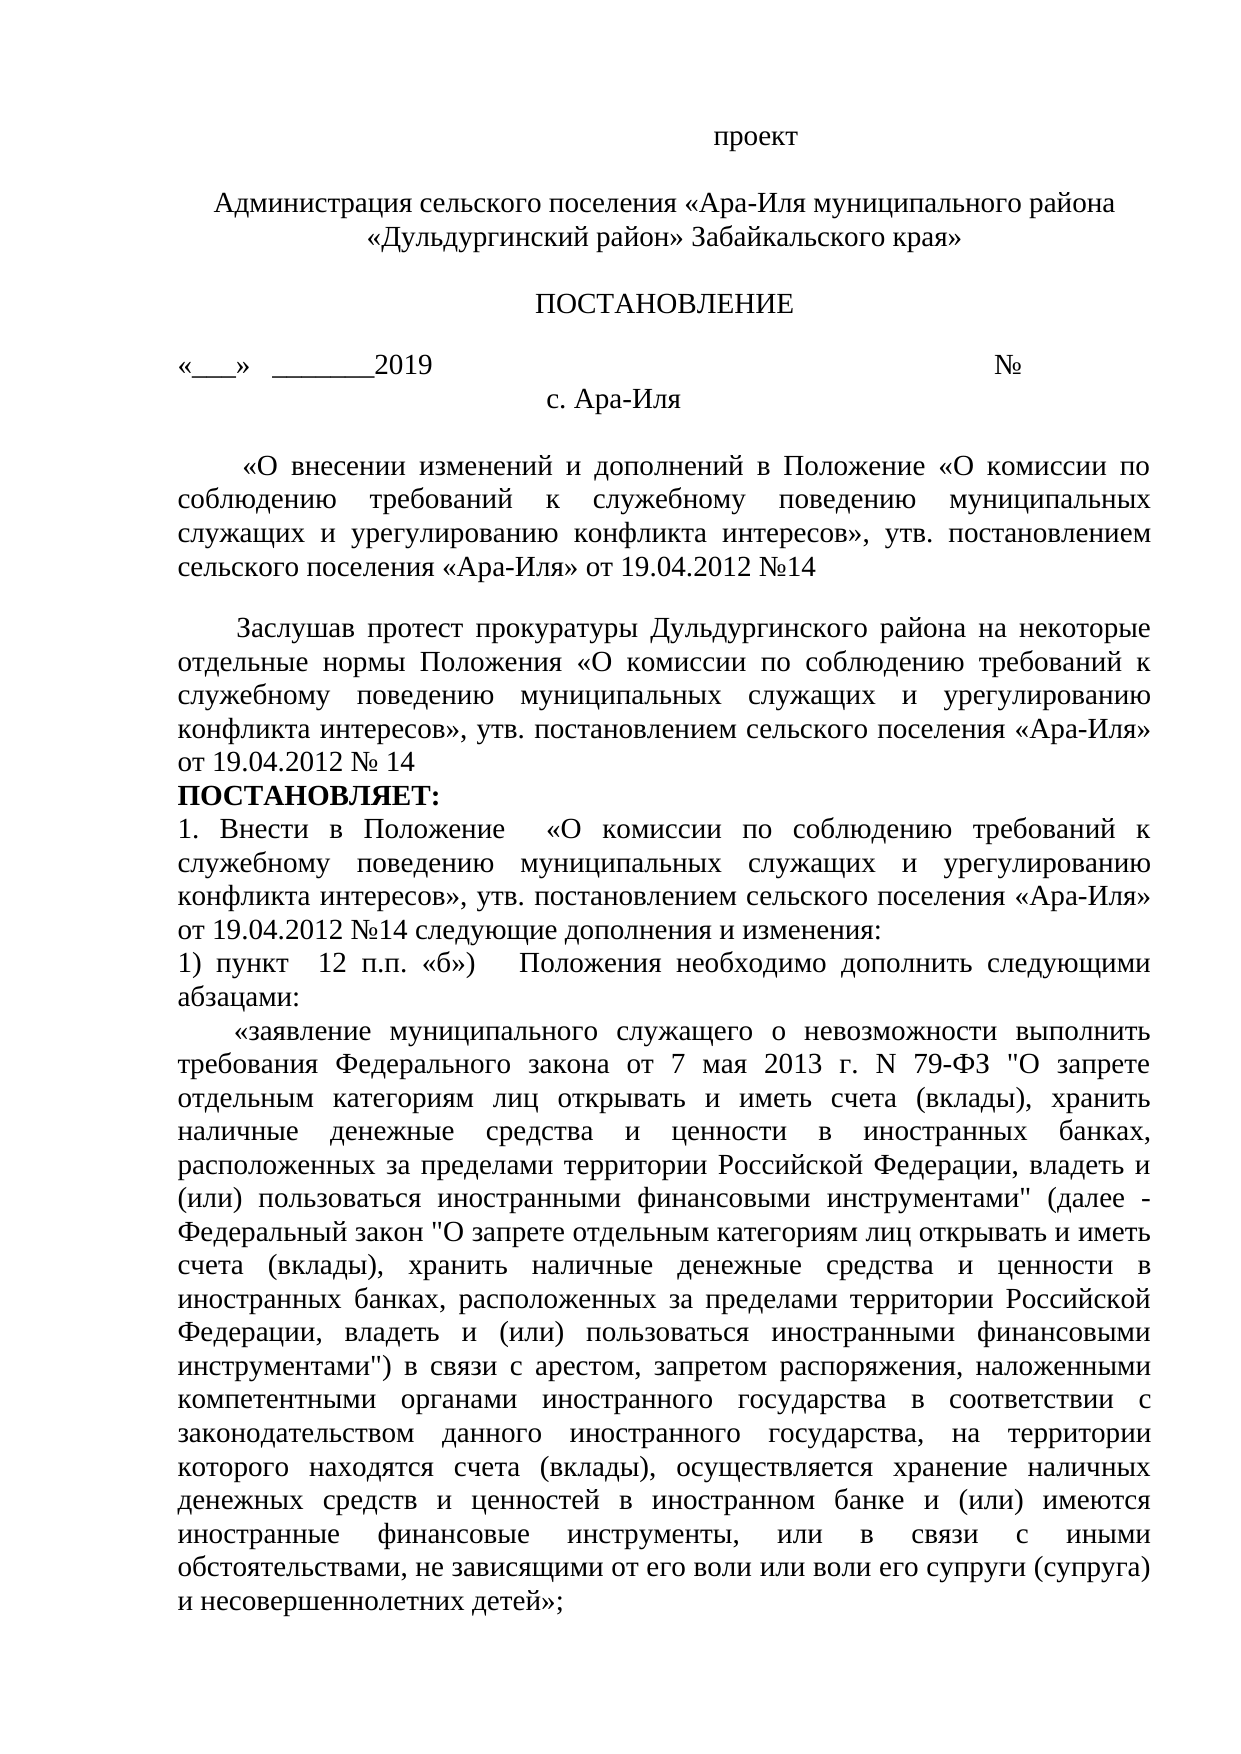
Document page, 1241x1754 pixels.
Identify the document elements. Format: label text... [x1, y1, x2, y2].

text 1. Внести в Положение «О комиссии по соблюдению требований к служебному поведению муниципальных служащих и урегулированию конфликта интересов», утв. постановлением сельского поселения «Ара-Иля» от 19.04.2012 №14 следующие дополнения и изменения: [177, 811, 1152, 946]
text «О внесении изменений и дополнений в Положение «О комиссии по соблюдению требований к служебному поведению муниципальных служащих и урегулированию конфликта интересов», утв. постановлением сельского поселения «Ара-Иля» от 19.04.2012 №14 [177, 448, 1152, 582]
text Администрация сельского поселения «Ара-Иля муниципального района «Дульдургинский район» Забайкальского края» [177, 185, 1152, 252]
text проект [177, 118, 1152, 152]
text «заявление муниципального служащего о невозможности выполнить требования Федерального закона от 7 мая 2013 г. N 79-ФЗ "О запрете отдельным категориям лиц открывать и иметь счета (вклады), хранить наличные денежные средства и ценности в иностранных банках, расположенных за пределами территории Российской Федерации, владеть и (или) пользоваться иностранными финансовыми инструментами" (далее - Федеральный закон "О запрете отдельным категориям лиц открывать и иметь счета (вклады), хранить наличные денежные средства и ценности в иностранных банках, расположенных за пределами территории Российской Федерации, владеть и (или) пользоваться иностранными финансовыми инструментами") в связи с арестом, запретом распоряжения, наложенными компетентными органами иностранного государства в соответствии с законодательством данного иностранного государства, на территории которого находятся счета (вклады), осуществляется хранение наличных денежных средств и ценностей в иностранном банке и (или) имеются иностранные финансовые инструменты, или в связи с иными обстоятельствами, не зависящими от его воли или воли его супруги (супруга) и несовершеннолетних детей»; [177, 1013, 1152, 1616]
text ПОСТАНОВЛЯЕТ: [177, 778, 1152, 811]
text ПОСТАНОВЛЕНИЕ [177, 286, 1152, 319]
text «___» _______2019 № [177, 347, 1152, 381]
text Заслушав протест прокуратуры Дульдургинского района на некоторые отдельные нормы Положения «О комиссии по соблюдению требований к служебному поведению муниципальных служащих и урегулированию конфликта интересов», утв. постановлением сельского поселения «Ара-Иля» от 19.04.2012 № 14 [177, 610, 1152, 778]
text 1) пункт 12 п.п. «б») Положения необходимо дополнить следующими абзацами: [177, 946, 1152, 1013]
text с. Ара-Иля [177, 381, 1152, 414]
